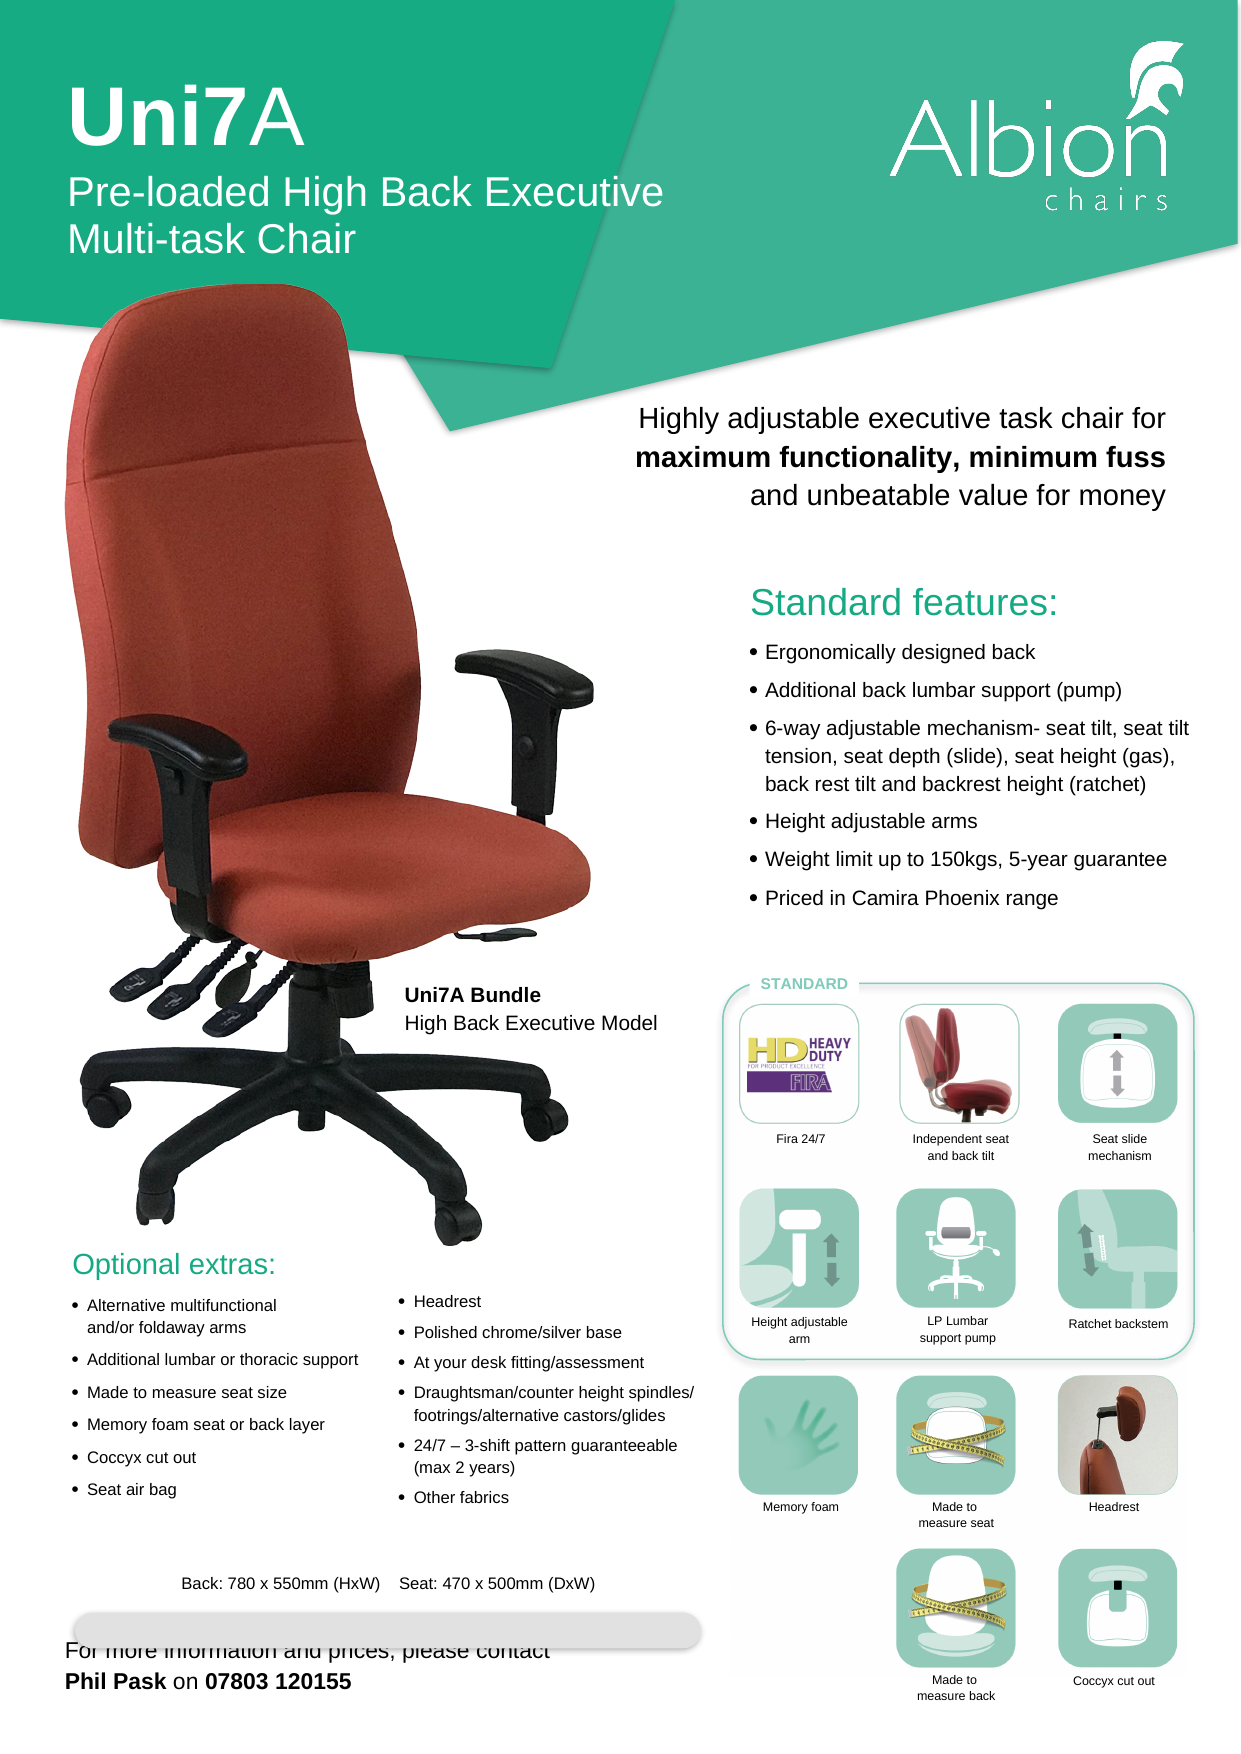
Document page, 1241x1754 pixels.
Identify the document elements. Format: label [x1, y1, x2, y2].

picture [729, 992, 1188, 1358]
picture [729, 1346, 1188, 1677]
picture [889, 41, 1185, 212]
picture [64, 284, 594, 1246]
